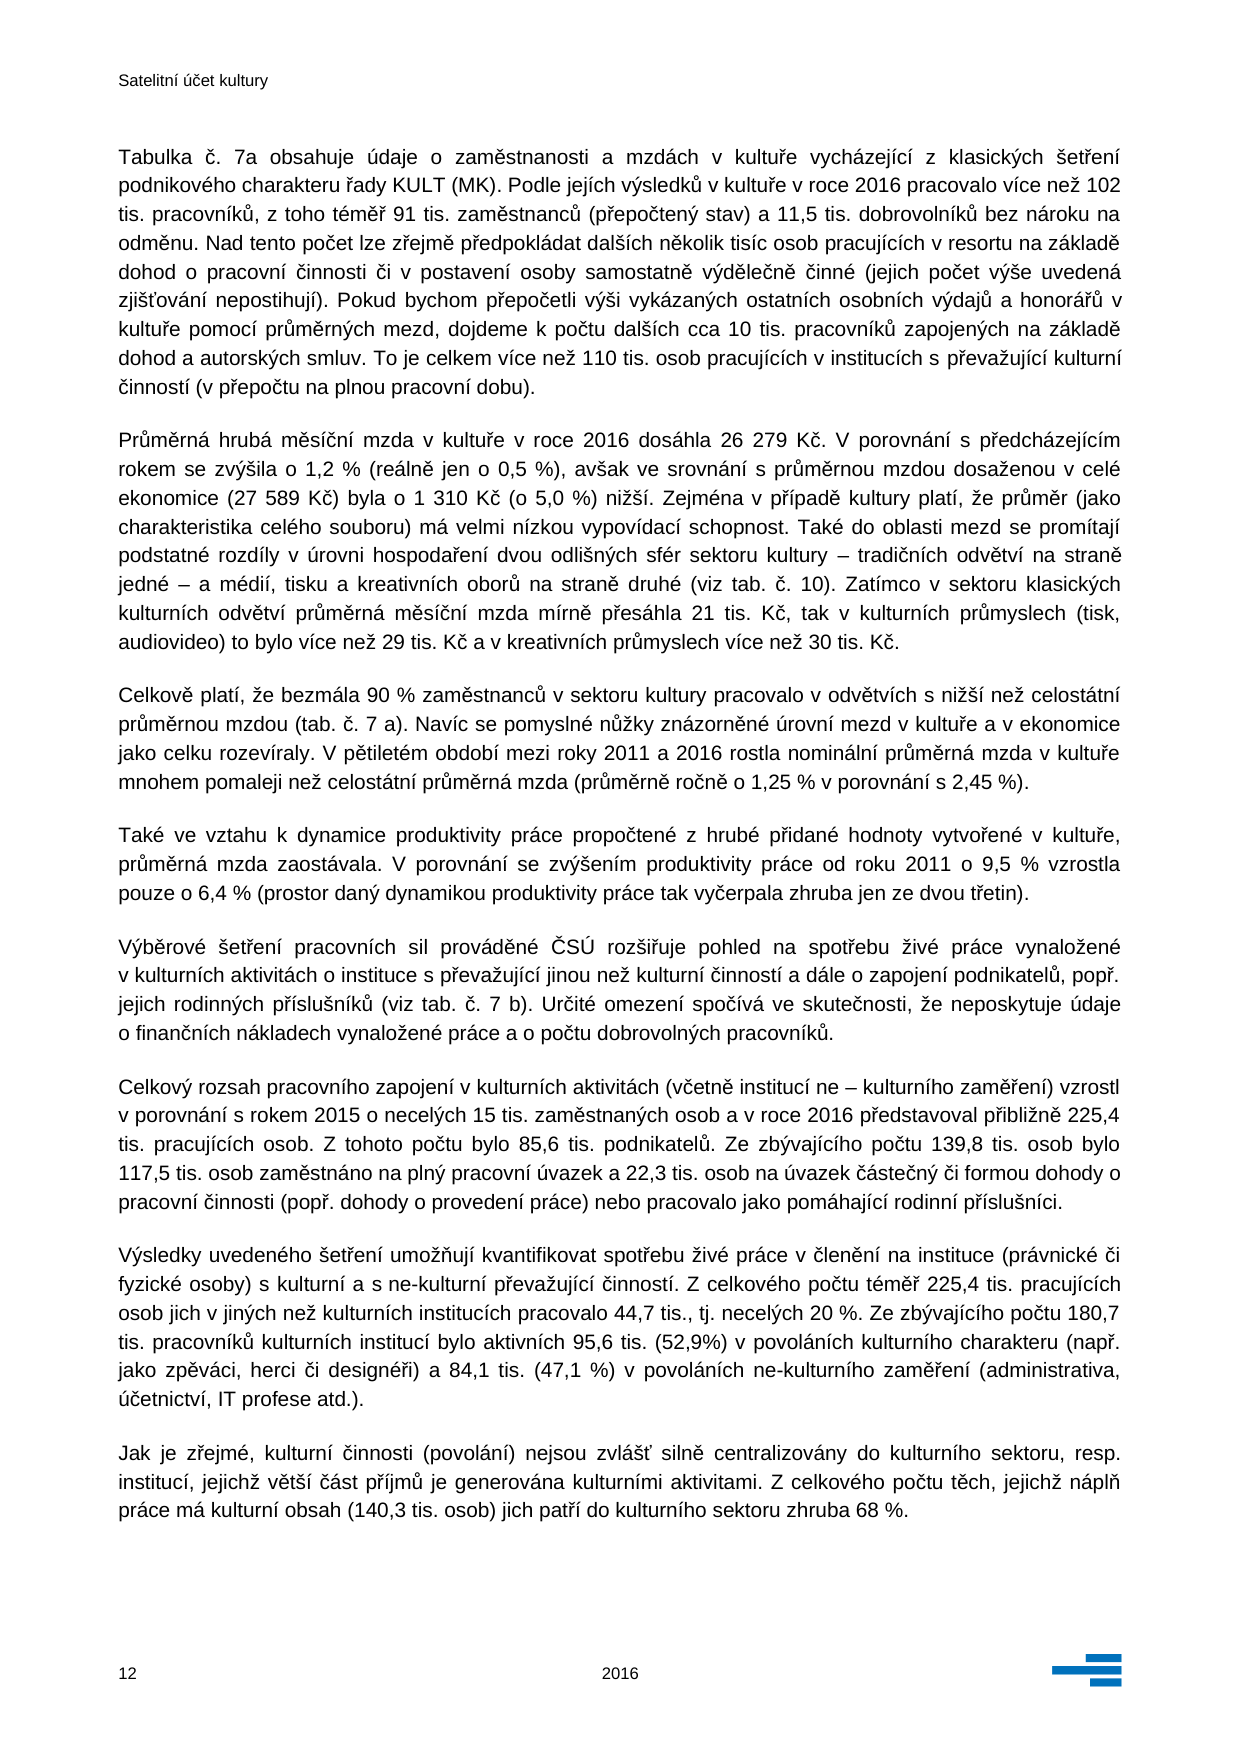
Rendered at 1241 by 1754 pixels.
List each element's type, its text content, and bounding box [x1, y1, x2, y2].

text Výsledky uvedeného šetření umožňují kvantifikovat spotřebu živé práce v členění na instituce (právnické či fyzické osoby) s kulturní a s ne-kulturní převažující činností. Z celkového počtu téměř 225,4 tis. pracujících osob jich v jiných než kulturních institucích pracovalo 44,7 tis., tj. necelých 20 %. Ze zbývajícího počtu 180,7 tis. pracovníků kulturních institucí bylo aktivních 95,6 tis. (52,9%) v povoláních kulturního charakteru (např. jako zpěváci, herci či designéři) a 84,1 tis. (47,1 %) v povoláních ne-kulturního zaměření (administrativa, účetnictví, IT profese atd.). [118, 1243, 1122, 1411]
text Výběrové šetření pracovních sil prováděné ČSÚ rozšiřuje pohled na spotřebu živé práce vynaložené v kulturních aktivitách o instituce s převažující jinou než kulturní činností a dále o zapojení podnikatelů, popř. jejich rodinných příslušníků (viz tab. č. 7 b). Určité omezení spočívá ve skutečnosti, že neposkytuje údaje o finančních nákladech vynaložené práce a o počtu dobrovolných pracovníků. [118, 934, 1122, 1045]
text Průměrná hrubá měsíční mzda v kultuře v roce 2016 dosáhla 26 279 Kč. V porovnání s předcházejícím rokem se zvýšila o 1,2 % (reálně jen o 0,5 %), avšak ve srovnání s průměrnou mzdou dosaženou v celé ekonomice (27 589 Kč) byla o 1 310 Kč (o 5,0 %) nižší. Zejména v případě kultury platí, že průměr (jako charakteristika celého souboru) má velmi nízkou vypovídací schopnost. Také do oblasti mezd se promítají podstatné rozdíly v úrovni hospodaření dvou odlišných sfér sektoru kultury – tradičních odvětví na straně jedné – a médií, tisku a kreativních oborů na straně druhé (viz tab. č. 10). Zatímco v sektoru klasických kulturních odvětví průměrná měsíční mzda mírně přesáhla 21 tis. Kč, tak v kulturních průmyslech (tisk, audiovideo) to bylo více než 29 tis. Kč a v kreativních průmyslech více než 30 tis. Kč. [118, 428, 1122, 653]
text Také ve vztahu k dynamice produktivity práce propočtené z hrubé přidané hodnoty vytvořené v kultuře, průměrná mzda zaostávala. V porovnání se zvýšením produktivity práce od roku 2011 o 9,5 % vzrostla pouze o 6,4 % (prostor daný dynamikou produktivity práce tak vyčerpala zhruba jen ze dvou třetin). [118, 823, 1122, 905]
text Tabulka č. 7a obsahuje údaje o zaměstnanosti a mzdách v kultuře vycházející z klasických šetření podnikového charakteru řady KULT (MK). Podle jejích výsledků v kultuře v roce 2016 pracovalo více než 102 tis. pracovníků, z toho téměř 91 tis. zaměstnanců (přepočtený stav) a 11,5 tis. dobrovolníků bez nároku na odměnu. Nad tento počet lze zřejmě předpokládat dalších několik tisíc osob pracujících v resortu na základě dohod o pracovní činnosti či v postavení osoby samostatně výdělečně činné (jejich počet výše uvedená zjišťování nepostihují). Pokud bychom přepočetli výši vykázaných ostatních osobních výdajů a honorářů v kultuře pomocí průměrných mezd, dojdeme k počtu dalších cca 10 tis. pracovníků zapojených na základě dohod a autorských smluv. To je celkem více než 110 tis. osob pracujících v institucích s převažující kulturní činností (v přepočtu na plnou pracovní dobu). [118, 144, 1122, 398]
text Celkový rozsah pracovního zapojení v kulturních aktivitách (včetně institucí ne – kulturního zaměření) vzrostl v porovnání s rokem 2015 o necelých 15 tis. zaměstnaných osob a v roce 2016 představoval přibližně 225,4 tis. pracujících osob. Z tohoto počtu bylo 85,6 tis. podnikatelů. Ze zbývajícího počtu 139,8 tis. osob bylo 117,5 tis. osob zaměstnáno na plný pracovní úvazek a 22,3 tis. osob na úvazek částečný či formou dohody o pracovní činnosti (popř. dohody o provedení práce) nebo pracovalo jako pomáhající rodinní příslušníci. [118, 1074, 1122, 1213]
text Celkově platí, že bezmála 90 % zaměstnanců v sektoru kultury pracovalo v odvětvích s nižší než celostátní průměrnou mzdou (tab. č. 7 a). Navíc se pomyslné nůžky znázorněné úrovní mezd v kultuře a v ekonomice jako celku rozevíraly. V pětiletém období mezi roky 2011 a 2016 rostla nominální průměrná mzda v kultuře mnohem pomaleji než celostátní průměrná mzda (průměrně ročně o 1,25 % v porovnání s 2,45 %). [118, 683, 1122, 793]
text Jak je zřejmé, kulturní činnosti (povolání) nejsou zvlášť silně centralizovány do kulturního sektoru, resp. institucí, jejichž větší část příjmů je generována kulturními aktivitami. Z celkového počtu těch, jejichž náplň práce má kulturní obsah (140,3 tis. osob) jich patří do kulturního sektoru zhruba 68 %. [118, 1441, 1122, 1522]
picture [1051, 1653, 1122, 1687]
